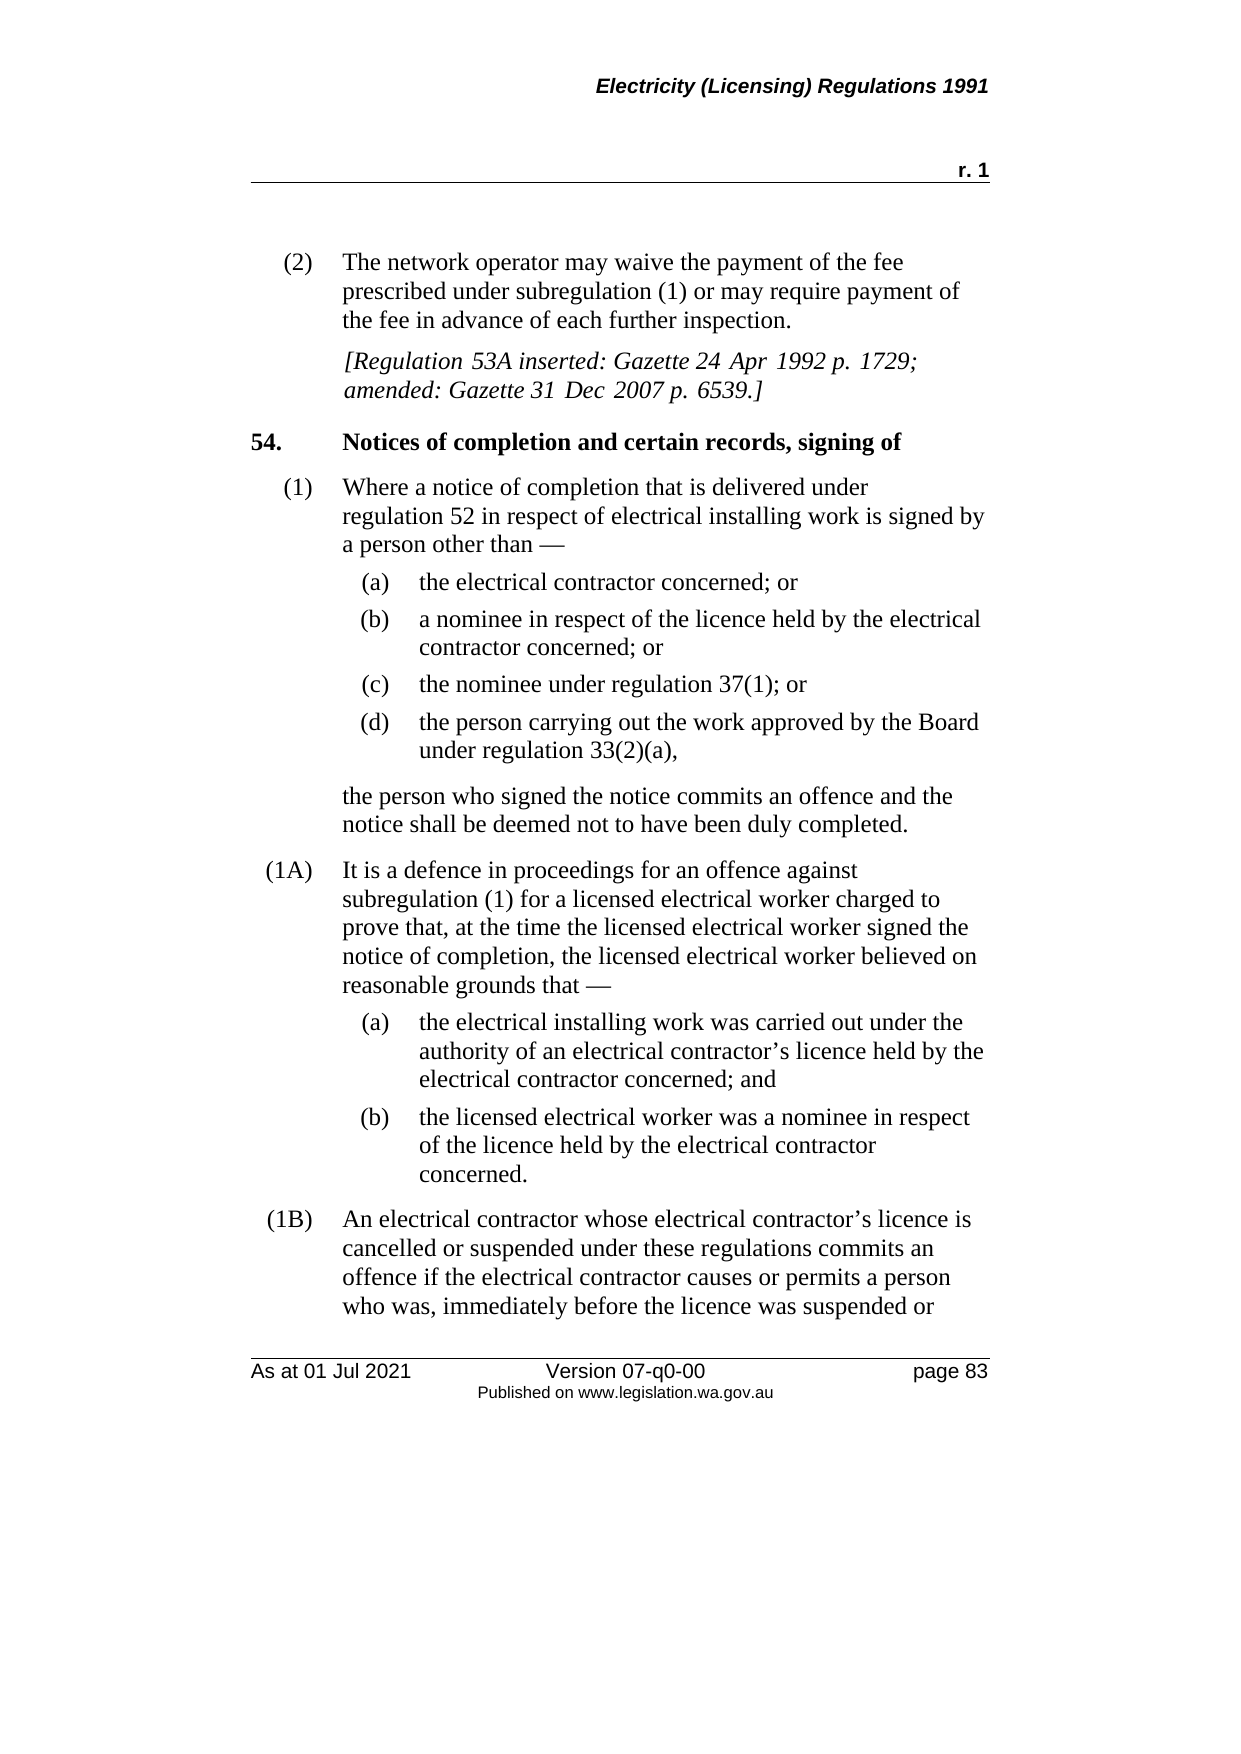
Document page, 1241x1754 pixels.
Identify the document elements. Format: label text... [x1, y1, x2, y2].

text (b) the licensed electrical worker was a nominee in respect of the licence held by the electrical contractor concerned. [251, 1102, 990, 1188]
text (d) the person carrying out the work approved by the Board under regulation 33(2)(a), [251, 707, 990, 764]
text (1A) It is a defence in proceedings for an offence against subregulation (1) for a licensed electrical worker charged to prove that, at the time the licensed electrical worker signed the notice of completion, the licensed electrical worker believed on reasonable grounds that — [251, 855, 990, 999]
subtitle 54. Notices of completion and certain records, signing of [251, 427, 990, 455]
text (b) a nominee in respect of the licence held by the electrical contractor concerned; or [251, 604, 990, 661]
text the person who signed the notice commits an offence and the notice shall be deemed not to have been duly completed. [251, 781, 990, 838]
text (a) the electrical installing work was carried out under the authority of an electrical contractor’s licence held by the electrical contractor concerned; and [251, 1007, 990, 1093]
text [251, 1204, 990, 1319]
text [Regulation 53A inserted: Gazette 24 Apr 1992 p. 1729; amended: Gazette 31 Dec 2007 p. 6539.] [251, 346, 990, 404]
text (a) the electrical contractor concerned; or [251, 567, 990, 595]
text (1) Where a notice of completion that is delivered under regulation 52 in respect of electrical installing work is signed by a person other than — [251, 472, 990, 558]
text (2) The network operator may waive the payment of the fee prescribed under subregulation (1) or may require payment of the fee in advance of each further inspection. [251, 247, 990, 334]
text (c) the nominee under regulation 37(1); or [251, 669, 990, 698]
